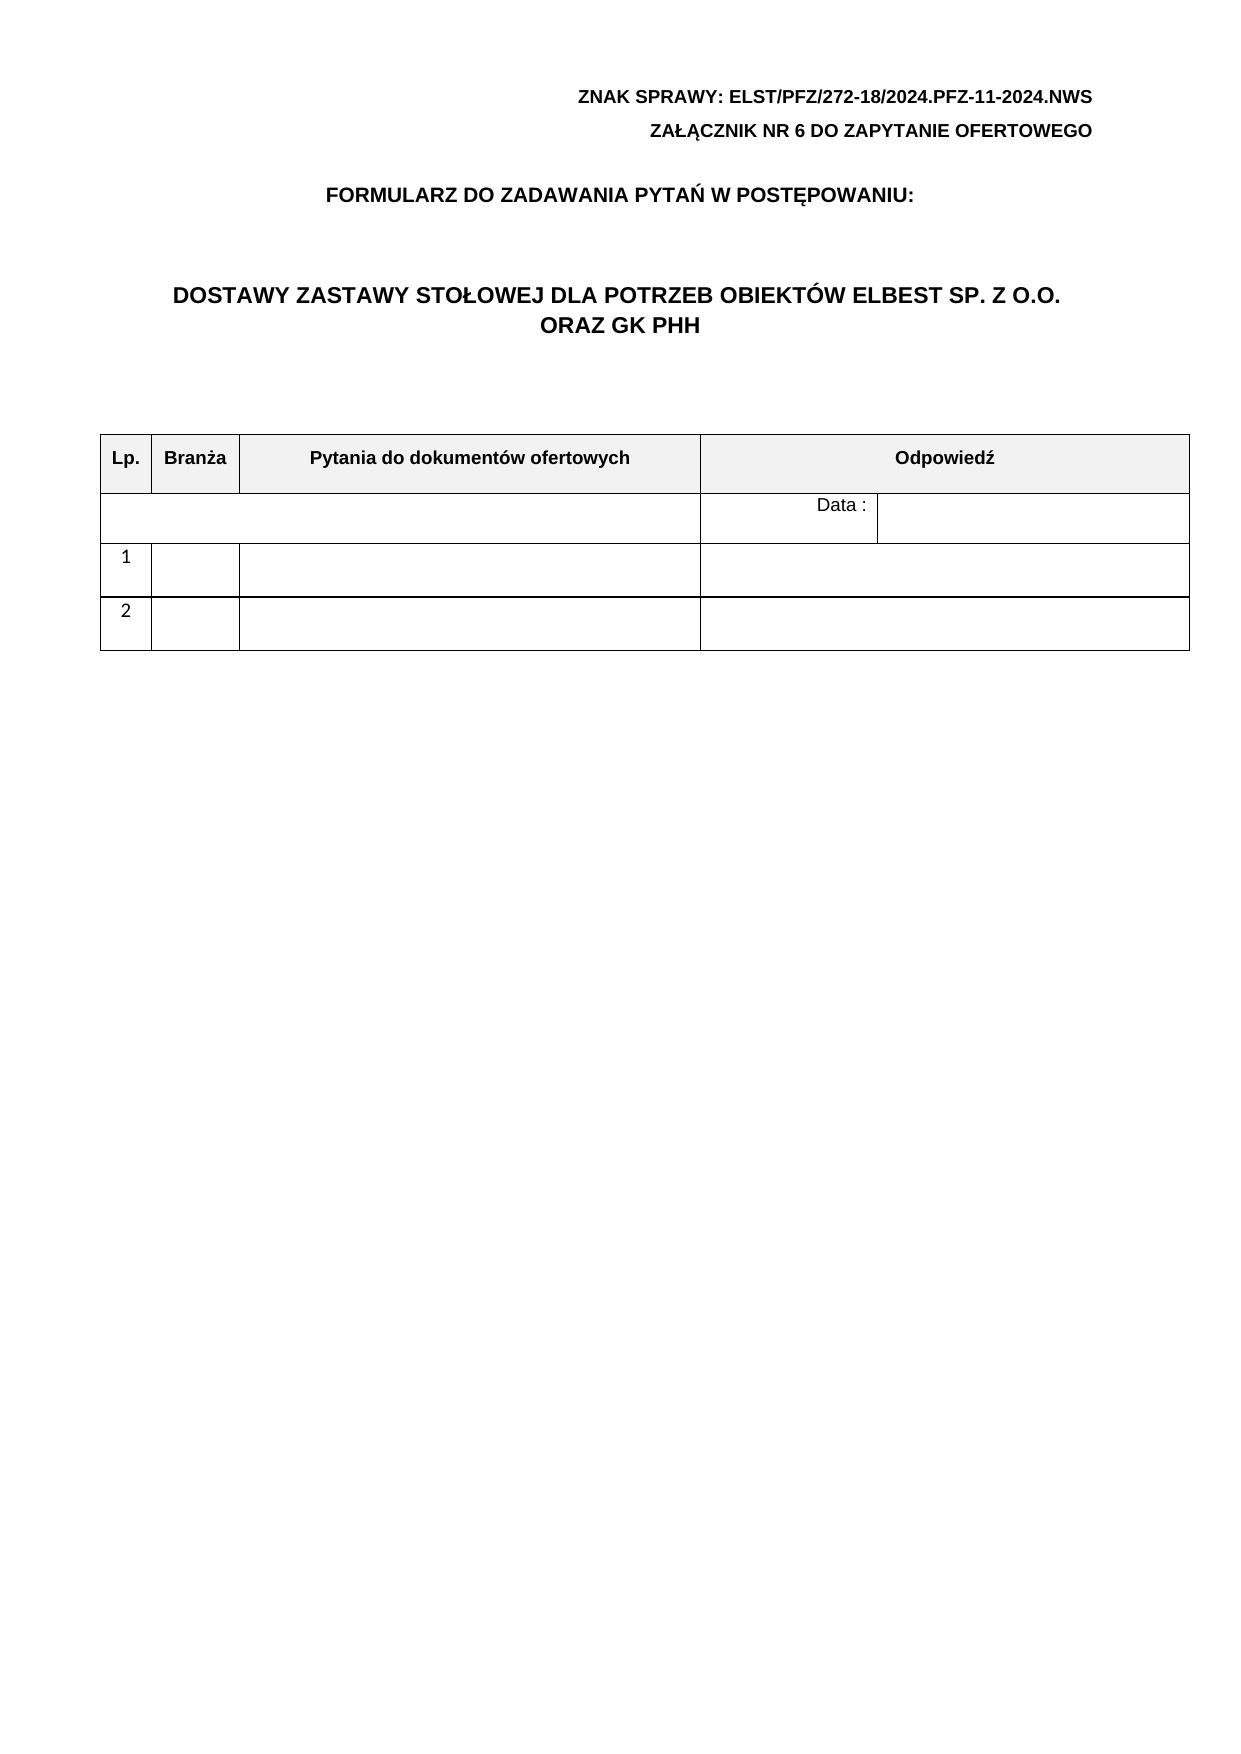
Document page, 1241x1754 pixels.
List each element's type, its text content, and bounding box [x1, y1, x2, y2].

table_header Lp. [101, 435, 151, 493]
text DOSTAWY ZASTAWY STOŁOWEJ DLA POTRZEB OBIEKTÓW ELBEST SP. Z O.O. ORAZ GK PHH [148, 282, 1093, 338]
table_cell 2 [101, 598, 151, 650]
table_header Branża [152, 435, 239, 493]
table_cell 1 [101, 544, 151, 596]
text FORMULARZ DO ZADAWANIA PYTAŃ W POSTĘPOWANIU: [148, 182, 1093, 206]
table_header Pytania do dokumentów ofertowych [240, 435, 700, 493]
table_cell [240, 598, 700, 650]
table_cell [152, 598, 239, 650]
table_cell [240, 544, 700, 596]
table_cell Data : [701, 494, 877, 543]
table_cell [152, 544, 239, 596]
table_cell [701, 598, 1189, 650]
table_cell [701, 544, 1189, 596]
table_header Odpowiedź [701, 435, 1189, 493]
table_cell [878, 494, 1189, 543]
table_cell [101, 494, 700, 543]
